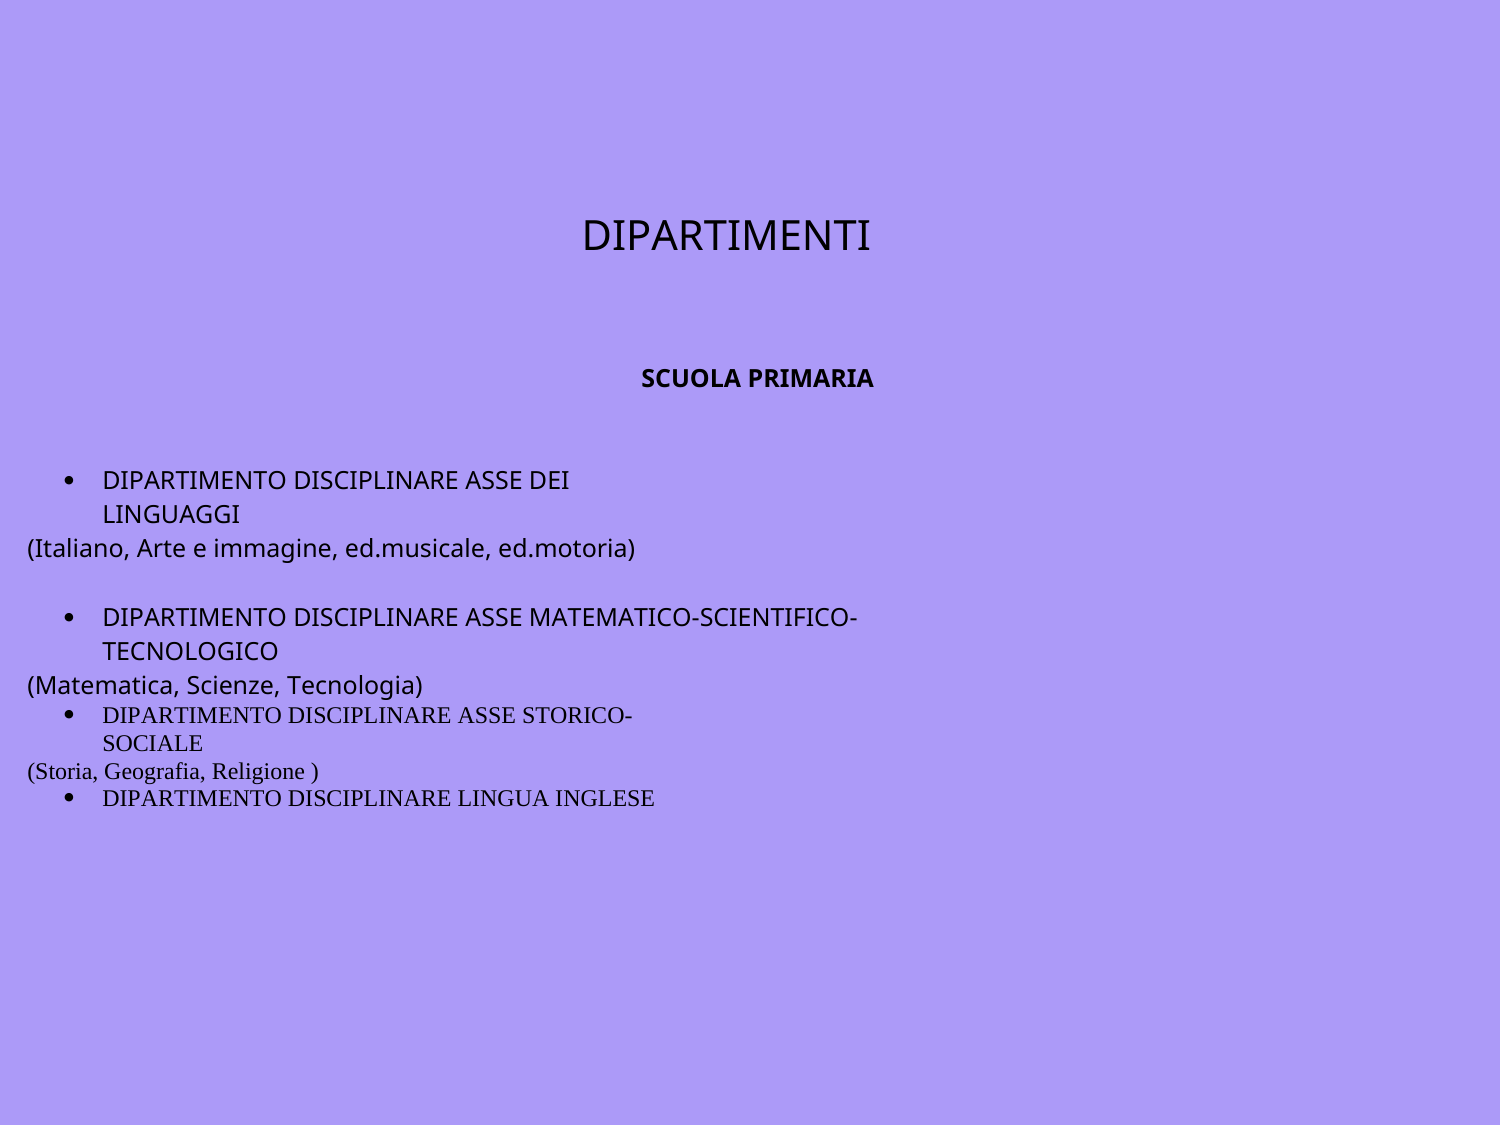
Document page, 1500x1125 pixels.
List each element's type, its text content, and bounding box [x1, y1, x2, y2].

table_cell DIPARTIMENTO DISCIPLINARE ASSE MATEMATICO-SCIENTIFICO-TECNOLOGICO (Matematica, Scienze, Tecnologia) [16, 599, 1034, 701]
table_header DIPARTIMENTO DISCIPLINARE ASSE DEI LINGUAGGI (Italiano, Arte e immagine, ed.musicale, ed.motoria) [16, 463, 678, 599]
text SCUOLA PRIMARIA [90, 361, 1425, 395]
table_cell DIPARTIMENTO DISCIPLINARE ASSE STORICO-SOCIALE (Storia, Geografia, Religione ) DIPARTIMENTO DISCIPLINARE LINGUA INGLESE [16, 701, 715, 840]
subtitle DIPARTIMENTI [27, 176, 1425, 269]
